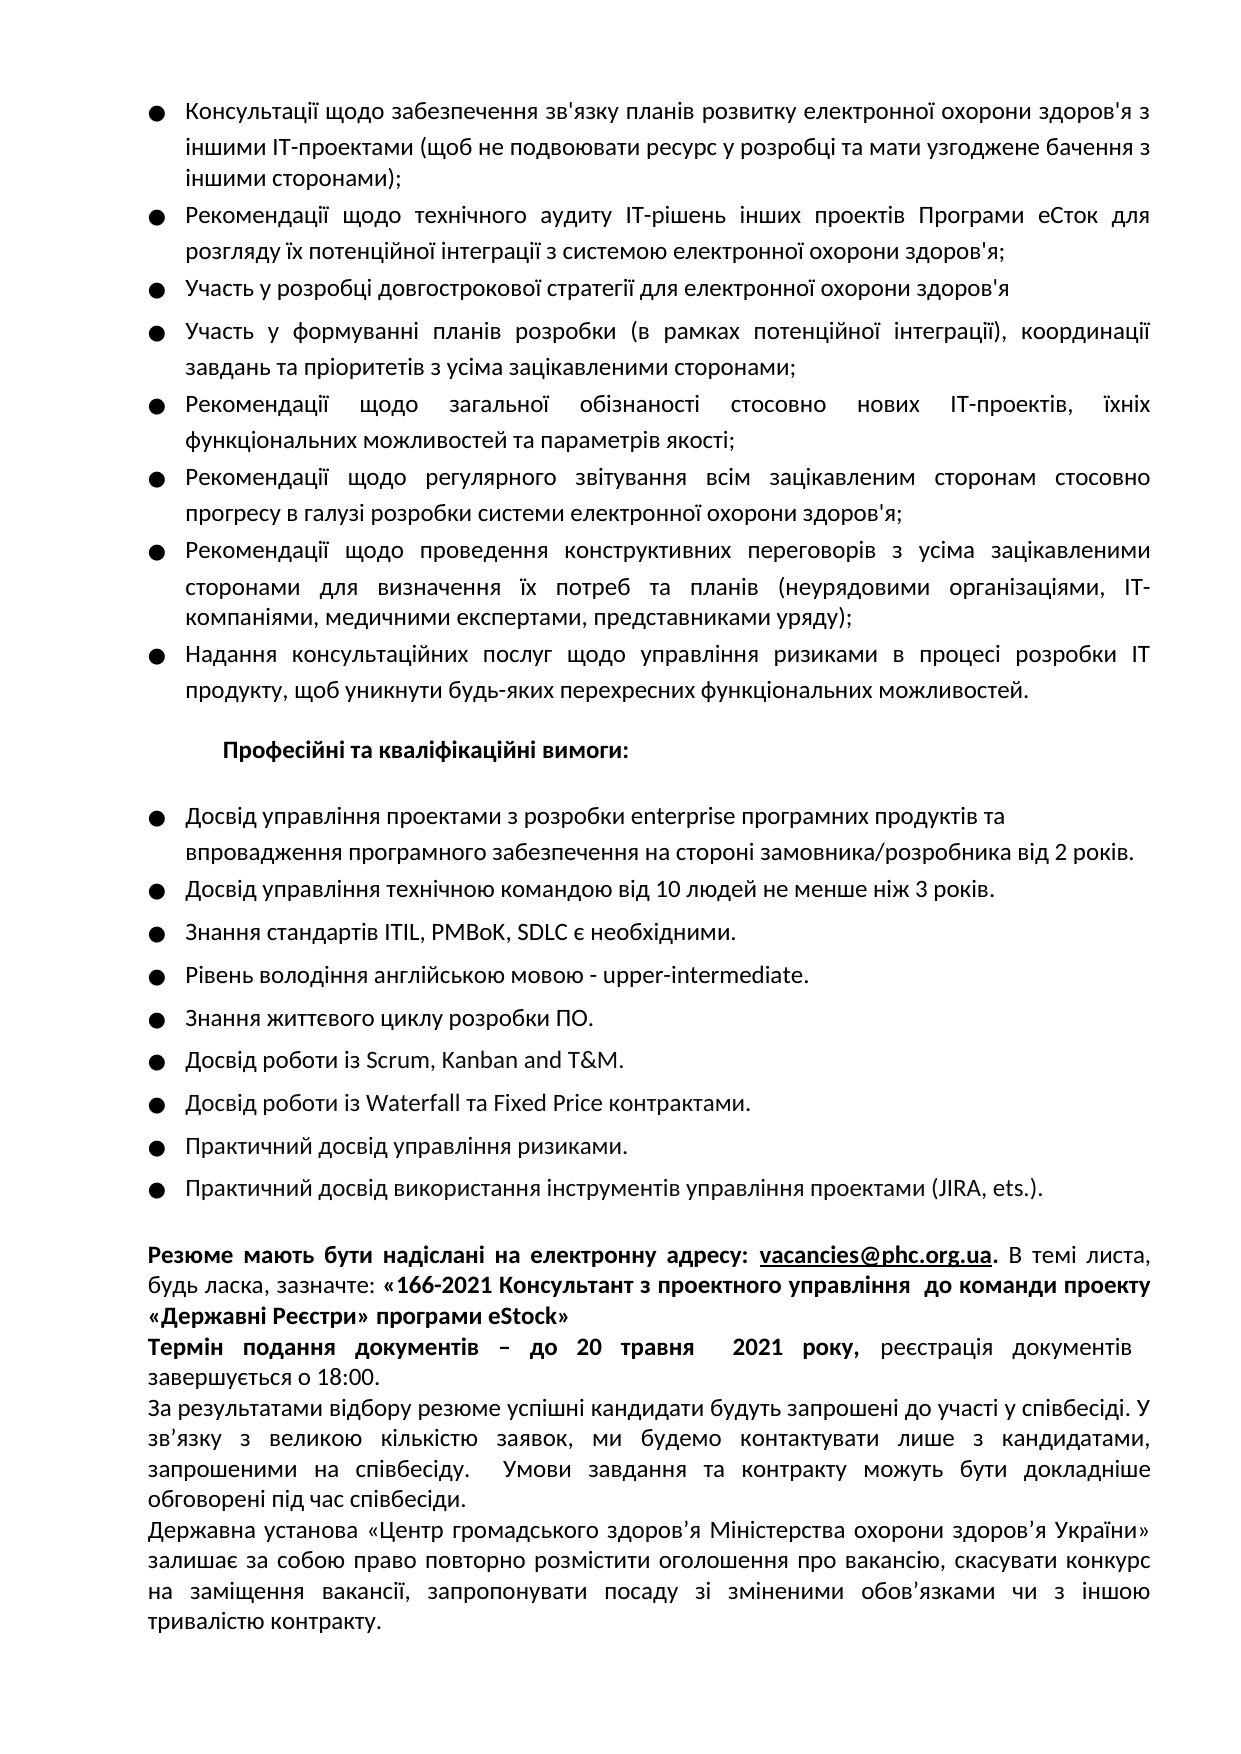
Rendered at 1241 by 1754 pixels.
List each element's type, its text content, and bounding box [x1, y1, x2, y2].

list Досвід роботи із Waterfall та Fixed Price контрактами. [148, 1081, 1152, 1123]
list Консультації щодо забезпечення зв'язку планів розвитку електронної охорони здоров'я з іншими ІТ-проектами (щоб не подвоювати ресурс у розробці та мати узгоджене бачення з іншими сторонами); [148, 88, 1152, 192]
text Резюме мають бути надіслані на електронну адресу: vacancies@phc.org.ua. В темі листа, будь ласка, зазначте: «166-2021 Консультант з проектного управління до команди проекту «Державні Реєстри» програми eStock» [148, 1239, 1152, 1331]
list Досвід управління проектами з розробки enterprise програмних продуктів та впровадження програмного забезпечення на стороні замовника/розробника від 2 років. [148, 794, 1152, 867]
text Термін подання документів – до 20 травня 2021 року, реєстрація документів завершується о 18:00. [148, 1331, 1152, 1392]
text Державна установа «Центр громадського здоров’я Міністерства охорони здоров’я України» залишає за собою право повторно розмістити оголошення про вакансію, скасувати конкурс на заміщення вакансії, запропонувати посаду зі зміненими обов’язками чи з іншою тривалістю контракту. [148, 1514, 1152, 1636]
list Знання стандартів ITIL, PMBoK, SDLC є необхідними. [148, 910, 1152, 952]
list Знання життєвого циклу розробки ПО. [148, 995, 1152, 1038]
list Практичний досвід використання інструментів управління проектами (JIRA, ets.). [148, 1166, 1152, 1209]
list Рекомендації щодо проведення конструктивних переговорів з усіма зацікавленими сторонами для визначення їх потреб та планів (неурядовими організаціями, ІТ-компаніями, медичними експертами, представниками уряду); [148, 528, 1152, 632]
list Участь у формуванні планів розробки (в рамках потенційної інтеграції), координації завдань та пріоритетів з усіма зацікавленими сторонами; [148, 308, 1152, 381]
list Участь у розробці довгострокової стратегії для електронної охорони здоров'я [148, 266, 1152, 308]
list Надання консультаційних послуг щодо управління ризиками в процесі розробки ІТ продукту, щоб уникнути будь-яких перехресних функціональних можливостей. [148, 632, 1152, 705]
list Рекомендації щодо загальної обізнаності стосовно нових ІТ-проектів, їхніх функціональних можливостей та параметрів якості; [148, 381, 1152, 455]
list Рекомендації щодо регулярного звітування всім зацікавленим сторонам стосовно прогресу в галузі розробки системи електронної охорони здоров'я; [148, 455, 1152, 528]
list Досвід роботи із Scrum, Kanban and T&M. [148, 1038, 1152, 1081]
list Практичний досвід управління ризиками. [148, 1123, 1152, 1166]
text За результатами відбору резюме успішні кандидати будуть запрошені до участі у співбесіді. У зв’язку з великою кількістю заявок, ми будемо контактувати лише з кандидатами, запрошеними на співбесіду. Умови завдання та контракту можуть бути докладніше обговорені під час співбесіди. [148, 1392, 1152, 1514]
list Рекомендації щодо технічного аудиту ІТ-рішень інших проектів Програми еСток для розгляду їх потенційної інтеграції з системою електронної охорони здоров'я; [148, 192, 1152, 266]
list Досвід управління технічною командою від 10 людей не менше ніж 3 років. [148, 867, 1152, 910]
list Рівень володіння англійською мовою - upper-intermediate. [148, 952, 1152, 995]
text Професійні та кваліфікаційні вимоги: [223, 734, 1146, 764]
